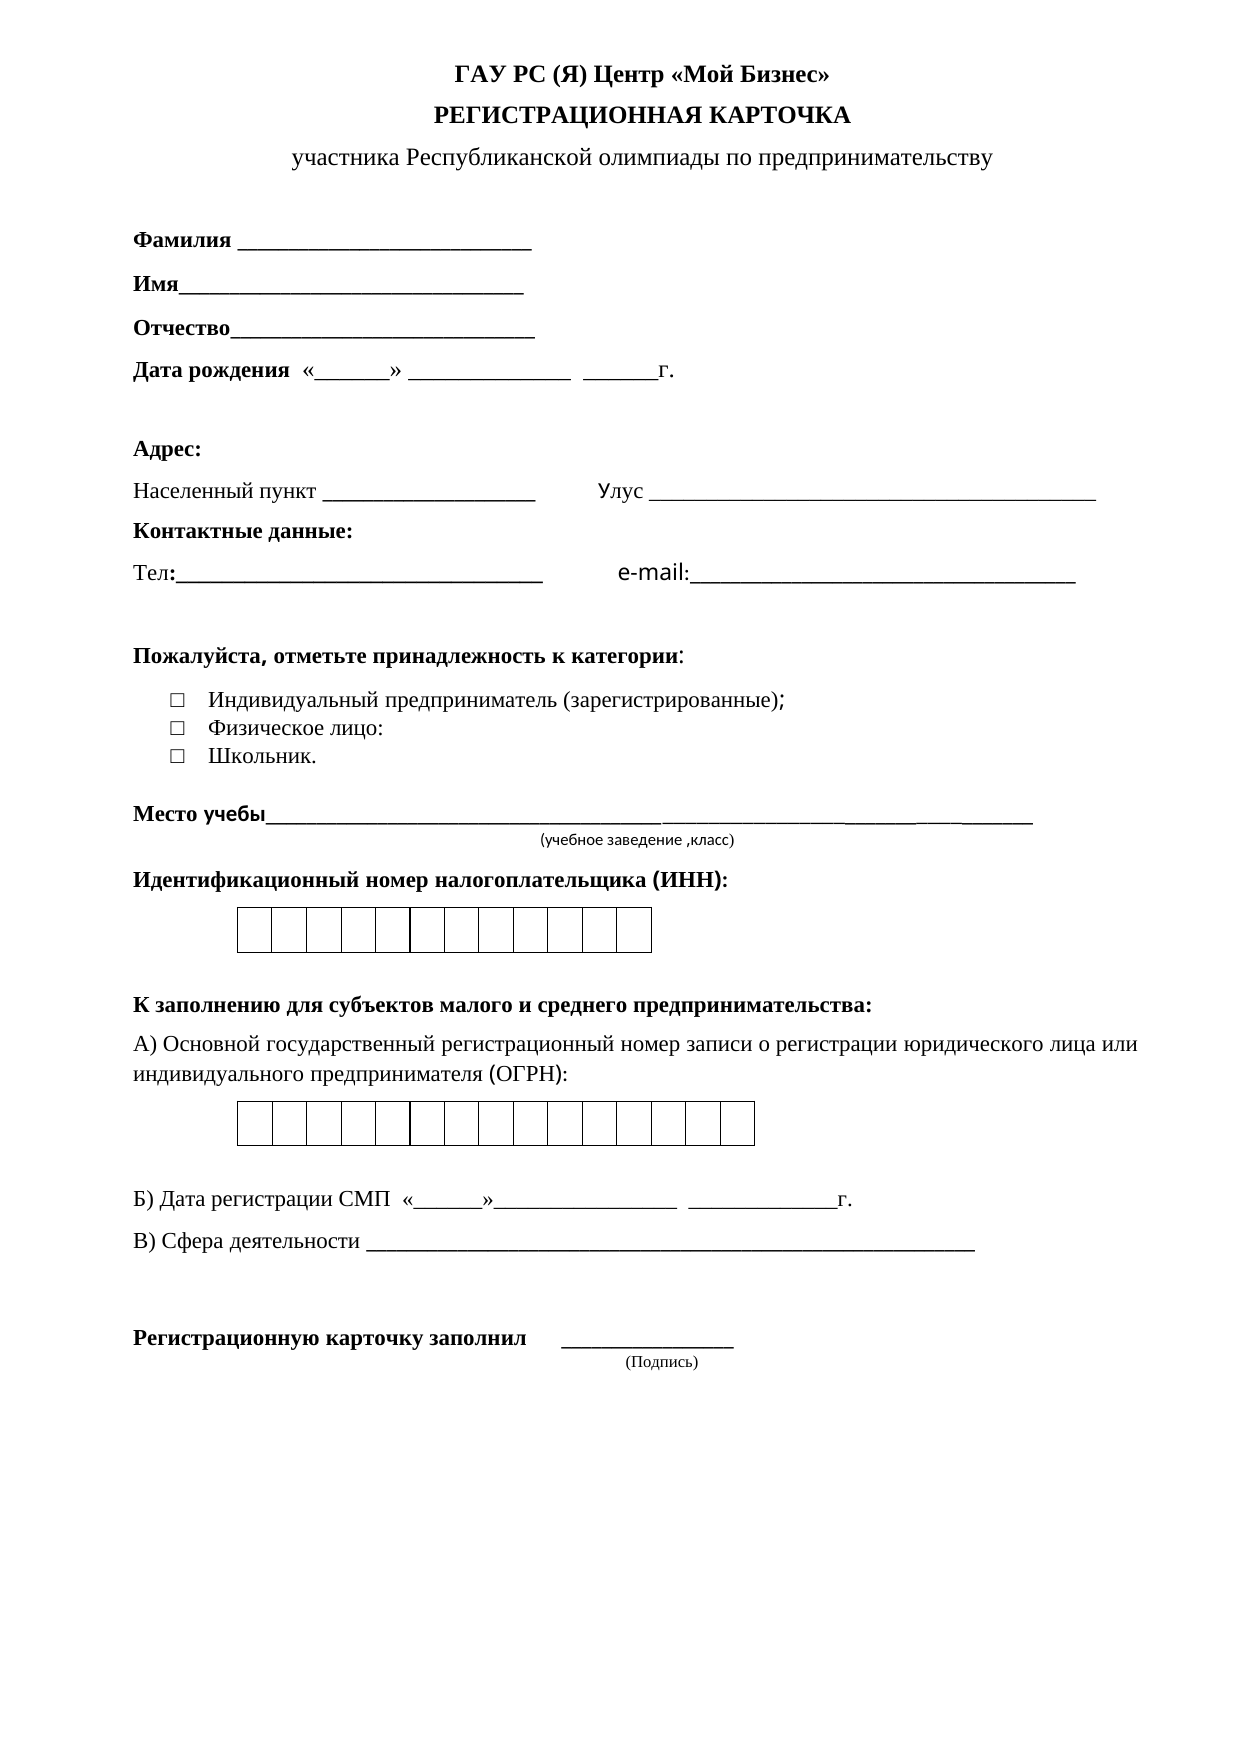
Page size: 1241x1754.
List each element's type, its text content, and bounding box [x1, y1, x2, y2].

table_header [686, 1102, 720, 1145]
text Тел:________________________________ e-mail:______________________________________ [133, 556, 1152, 587]
list Индивидуальный предприниматель (зарегистрированные); [170, 682, 1152, 714]
table_header [548, 908, 582, 952]
text К заполнению для субъектов малого и среднего предпринимательства: [133, 992, 1152, 1018]
table_header [307, 1102, 341, 1145]
table_header [617, 908, 651, 952]
table_header [411, 1102, 444, 1145]
table_header [238, 908, 271, 952]
table_header [479, 908, 513, 952]
table_header [479, 1102, 513, 1145]
list Физическое лицо: [170, 714, 1152, 742]
text Отчество______________________________ [133, 311, 1152, 342]
text РЕГИСТРАЦИОННАЯ КАРТОЧКА [133, 100, 1152, 129]
text Регистрационную карточку заполнил _________________ [133, 1321, 1152, 1352]
table_header [445, 908, 478, 952]
table_header [652, 1102, 685, 1145]
table_header [548, 1102, 582, 1145]
text Адрес: [133, 435, 1152, 461]
table_header [583, 908, 616, 952]
table_header [617, 1102, 651, 1145]
table_header [307, 908, 341, 952]
text Фамилия _____________________________ [133, 223, 1152, 254]
text (Подпись) [133, 1352, 1152, 1371]
table_header [514, 908, 547, 952]
text А) Основной государственный регистрационный номер записи о регистрации юридического лица или индивидуального предпринимателя (ОГРН): [133, 1030, 1152, 1088]
table_header [514, 1102, 547, 1145]
text Пожалуйста, отметьте принадлежность к категории: [133, 639, 1152, 670]
table_header [342, 908, 375, 952]
text Б) Дата регистрации СМП «______»________________ _____________г. [133, 1185, 1152, 1212]
text Населенный пункт _____________________ Улус _______________________________________ [133, 473, 1152, 505]
text В) Сфера деятельности ____________________________________________________________ [133, 1224, 1152, 1255]
text Контактные данные: [133, 517, 1152, 544]
list Школьник. [170, 742, 1152, 770]
table_header [445, 1102, 478, 1145]
text ГАУ РС (Я) Центр «Мой Бизнес» [133, 59, 1152, 88]
table_header [376, 908, 409, 952]
table_header [342, 1102, 375, 1145]
text Дата рождения «______» _____________ ______г. [133, 354, 1152, 383]
table_header [583, 1102, 616, 1145]
table_header [376, 1102, 409, 1145]
table_header [273, 1102, 306, 1145]
text Место учебы_________________________________________________________________________ [133, 797, 1152, 828]
table_header [411, 908, 444, 952]
text участника Республиканской олимпиады по предпринимательству [133, 142, 1152, 170]
text Идентификационный номер налогоплательщика (ИНН): [133, 863, 1152, 894]
text (учебное заведение ,класс) [133, 828, 1152, 851]
table_header [272, 908, 306, 952]
table_header [238, 1102, 272, 1145]
text Имя__________________________________ [133, 267, 1152, 298]
table_header [721, 1102, 754, 1145]
